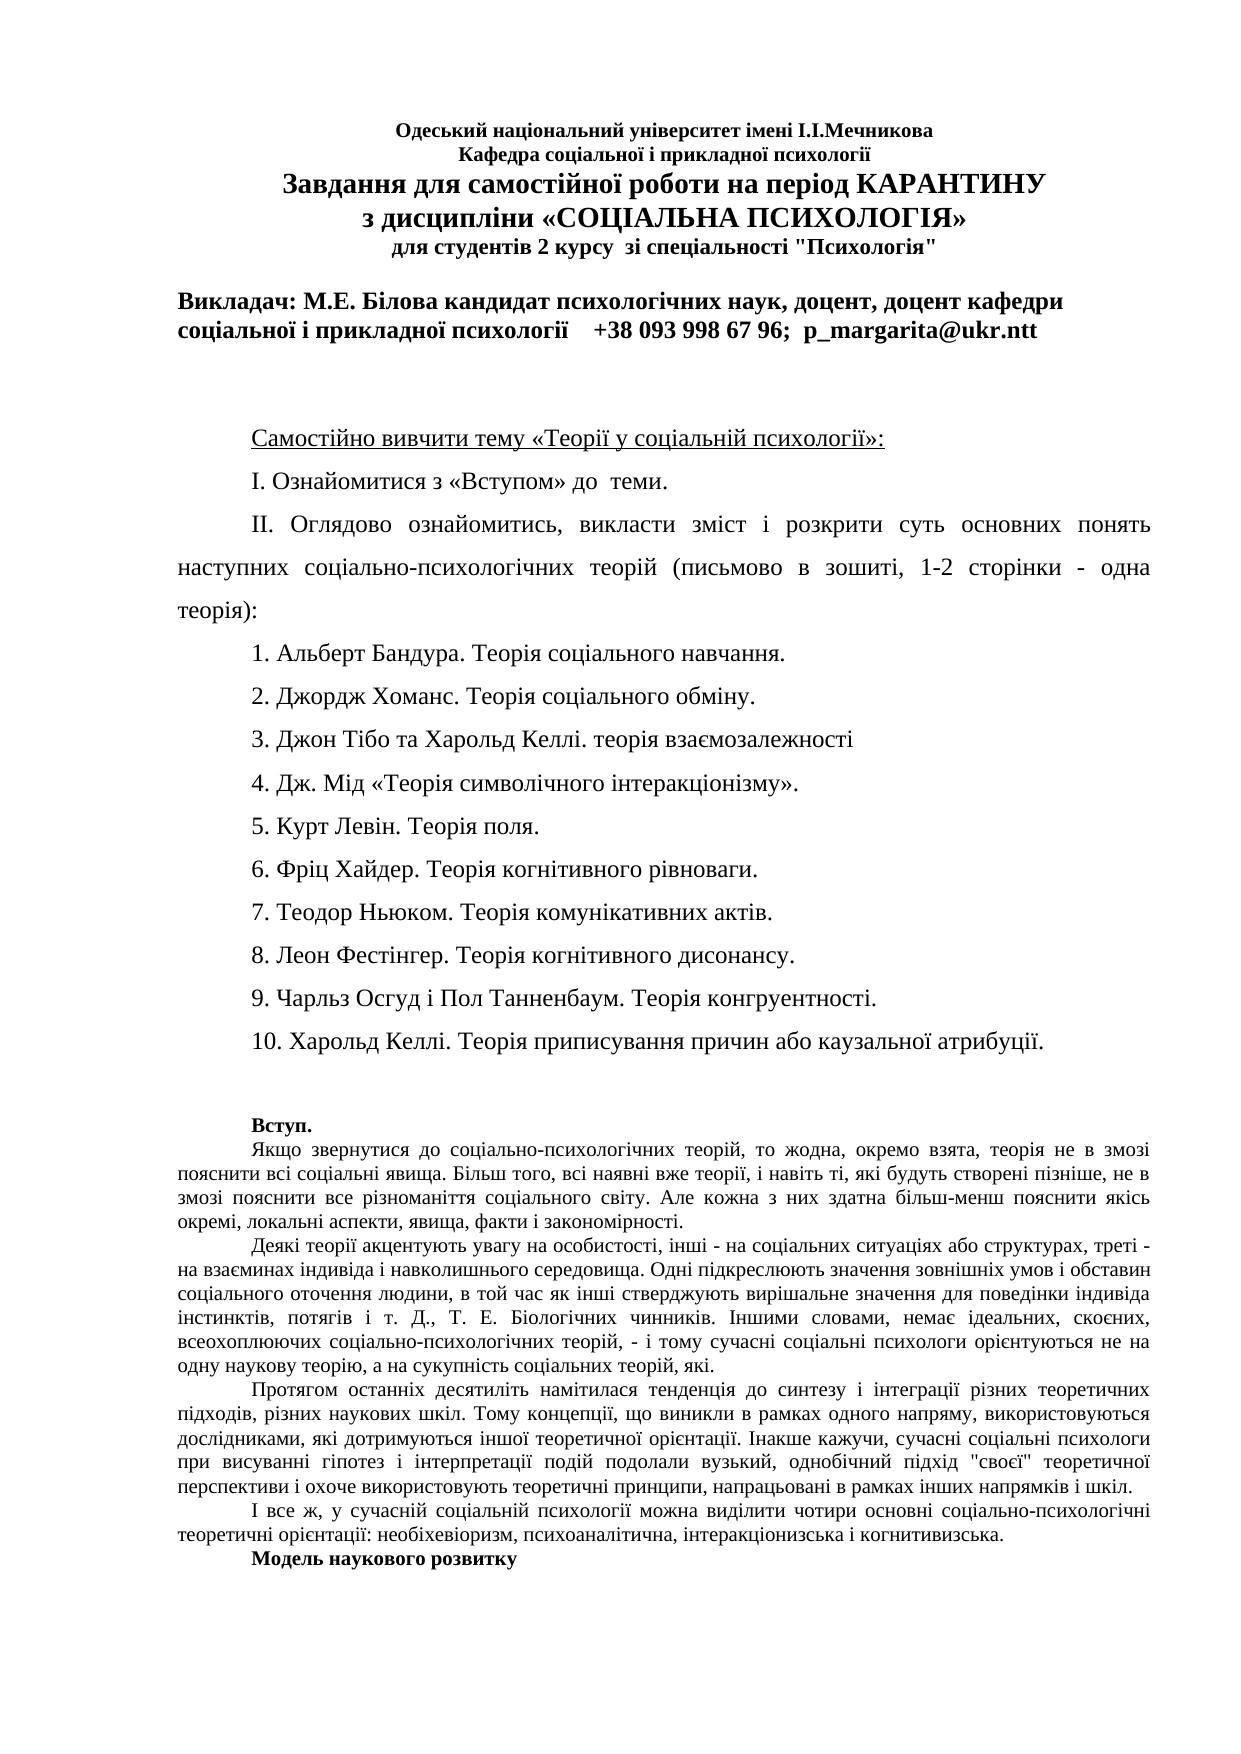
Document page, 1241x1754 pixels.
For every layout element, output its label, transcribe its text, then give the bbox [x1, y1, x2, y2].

text Завдання для самостійної роботи на період КАРАНТИНУ [177, 166, 1152, 200]
text 3. Джон Тібо та Харольд Келлі. теорія взаємозалежності [177, 724, 1152, 753]
text Модель наукового розвитку [177, 1546, 1152, 1570]
text 1. Альберт Бандура. Теорія соціального навчання. [177, 638, 1152, 667]
text для студентів 2 курсу зі спеціальності "Психологія" [177, 233, 1152, 260]
text з дисципліни «СОЦІАЛЬНА ПСИХОЛОГІЯ» [177, 200, 1152, 233]
text Деякі теорії акцентують увагу на особистості, інші - на соціальних ситуаціях або структурах, треті - на взаєминах індивіда і навколишнього середовища. Одні підкреслюють значення зовнішніх умов і обставин соціального оточення людини, в той час як інші стверджують вирішальне значення для поведінки індивіда інстинктів, потягів і т. Д., Т. Е. Біологічних чинників. Іншими словами, немає ідеальних, скоєних, всеохоплюючих соціально-психологічних теорій, - і тому сучасні соціальні психологи орієнтуються не на одну наукову теорію, а на сукупність соціальних теорій, які. [177, 1233, 1152, 1377]
text 7. Теодор Ньюком. Теорія комунікативних актів. [177, 897, 1152, 926]
text Кафедра соціальної і прикладної психології [177, 142, 1152, 166]
text 8. Леон Фестінгер. Теорія когнітивного дисонансу. [177, 940, 1152, 969]
text 9. Чарльз Осгуд і Пол Танненбаум. Теорія конгруентності. [177, 983, 1152, 1012]
text 6. Фріц Хайдер. Теорія когнітивного рівноваги. [177, 854, 1152, 883]
text Викладач: М.Е. Білова кандидат психологічних наук, доцент, доцент кафедри соціальної і прикладної психології +38 093 998 67 96; p_margarita@ukr.ntt [177, 286, 1152, 343]
text 2. Джордж Хоманс. Теорія соціального обміну. [177, 681, 1152, 710]
text Якщо звернутися до соціально-психологічних теорій, то жодна, окремо взята, теорія не в змозі пояснити всі соціальні явища. Більш того, всі наявні вже теорії, і навіть ті, які будуть створені пізніше, не в змозі пояснити все різноманіття соціального світу. Але кожна з них здатна більш-менш пояснити якісь окремі, локальні аспекти, явища, факти і закономірності. [177, 1137, 1152, 1233]
text Самостійно вивчити тему «Теорії у соціальній психології»: [177, 423, 1152, 451]
text Одеський національний університет імені І.І.Мечникова [177, 118, 1152, 142]
text Вступ. [177, 1113, 1152, 1137]
text 5. Курт Левін. Теорія поля. [177, 811, 1152, 839]
text 4. Дж. Мід «Теорія символічного інтеракціонізму». [177, 768, 1152, 796]
text I. Ознайомитися з «Вступом» до теми. [177, 466, 1152, 494]
text І все ж, у сучасній соціальній психології можна виділити чотири основні соціально-психологічні теоретичні орієнтації: необіхевіоризм, психоаналітична, інтеракціонизська і когнитивизська. [177, 1498, 1152, 1546]
text 10. Харольд Келлі. Теорія приписування причин або каузальної атрибуції. [177, 1026, 1152, 1055]
text Протягом останніх десятиліть намітилася тенденція до синтезу і інтеграції різних теоретичних підходів, різних наукових шкіл. Тому концепції, що виникли в рамках одного напряму, використовуються дослідниками, які дотримуються іншої теоретичної орієнтації. Інакше кажучи, сучасні соціальні психологи при висуванні гіпотез і інтерпретації подій подолали вузький, однобічний підхід "своєї" теоретичної перспективи і охоче використовують теоретичні принципи, напрацьовані в рамках інших напрямків і шкіл. [177, 1377, 1152, 1498]
text II. Оглядово ознайомитись, викласти зміст і розкрити суть основних понять наступних соціально-психологічних теорій (письмово в зошиті, 1-2 сторінки - одна теорія): [177, 509, 1152, 624]
